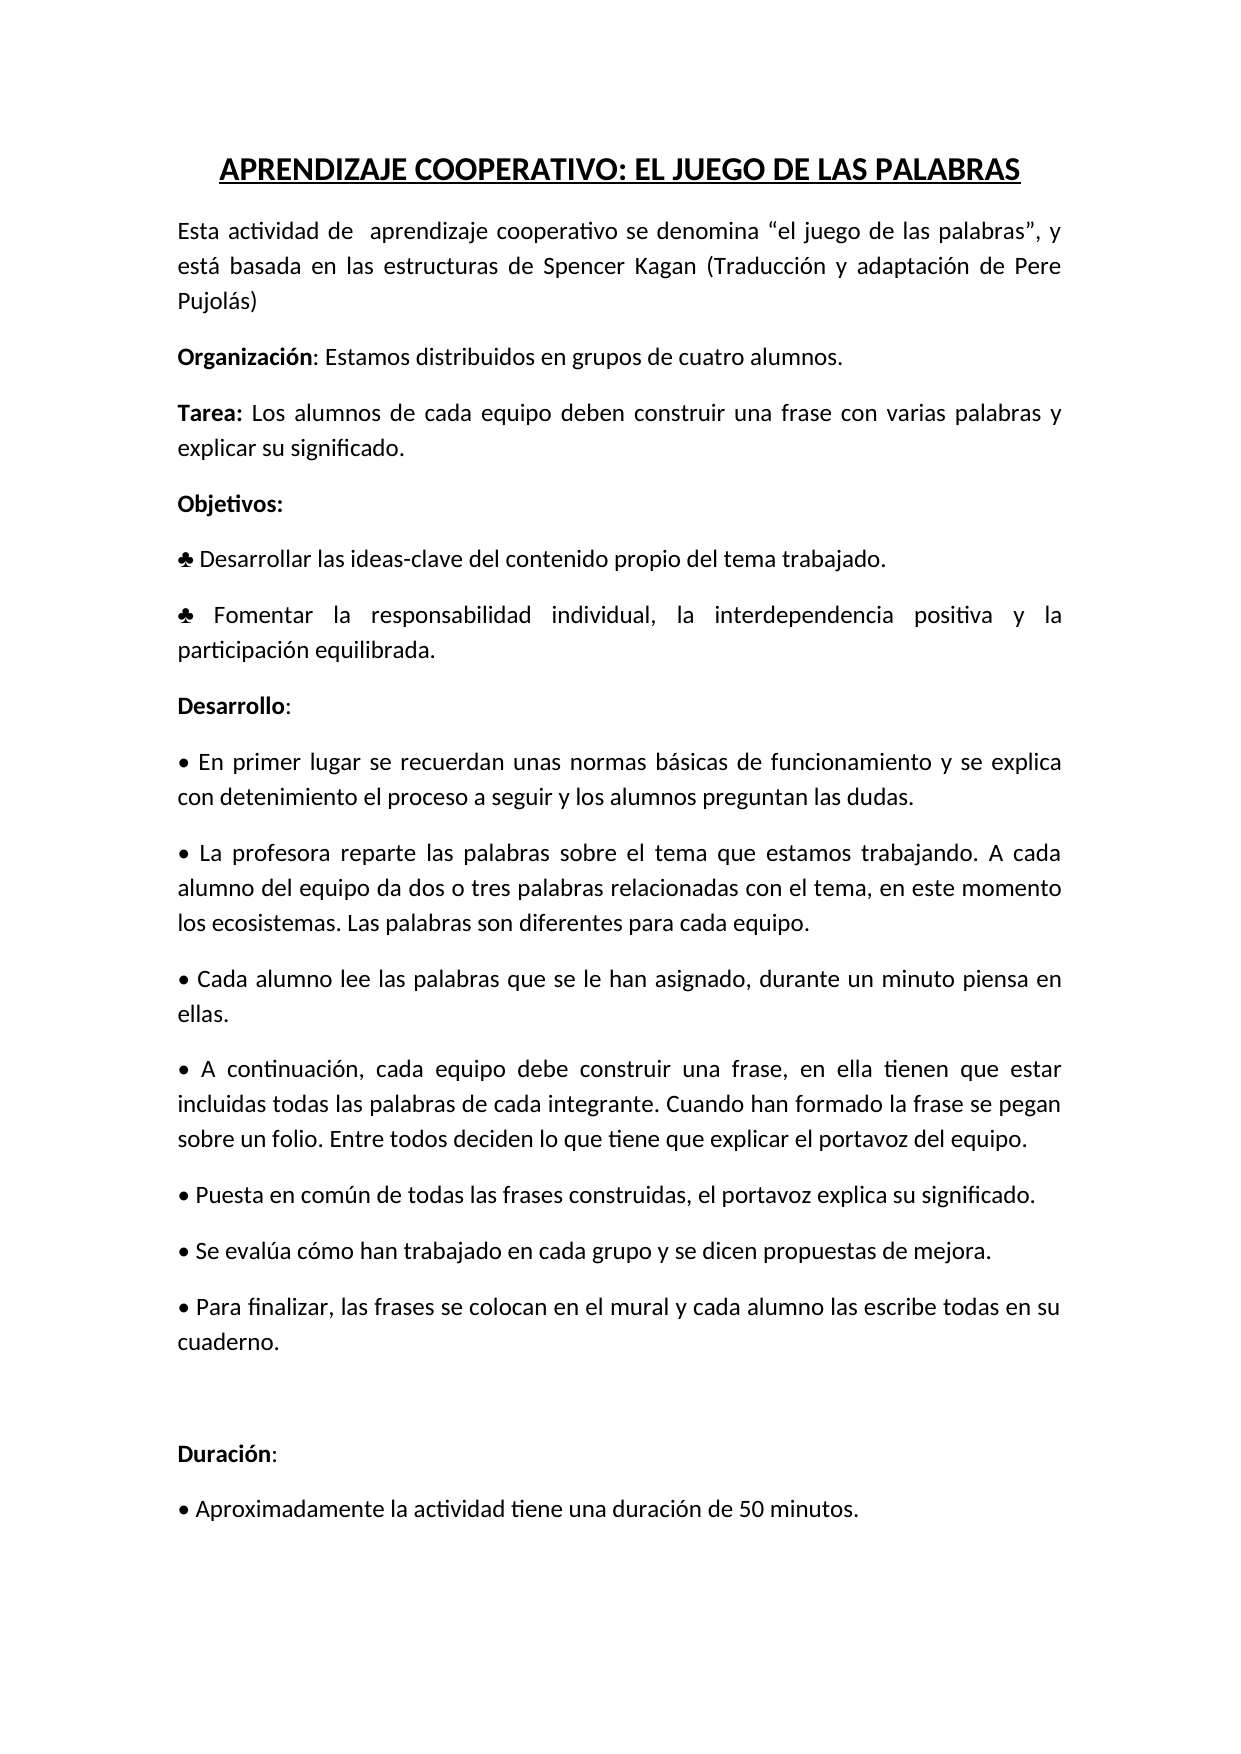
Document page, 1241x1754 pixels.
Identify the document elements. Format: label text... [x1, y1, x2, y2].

text ♣ Desarrollar las ideas-clave del contenido propio del tema trabajado. [177, 543, 1063, 574]
text ♣ Fomentar la responsabilidad individual, la interdependencia positiva y la participación equilibrada. [177, 599, 1063, 665]
text • En primer lugar se recuerdan unas normas básicas de funcionamiento y se explica con detenimiento el proceso a seguir y los alumnos preguntan las dudas. [177, 746, 1063, 812]
text Duración: [177, 1438, 1063, 1468]
text • A continuación, cada equipo debe construir una frase, en ella tienen que estar incluidas todas las palabras de cada integrante. Cuando han formado la frase se pegan sobre un folio. Entre todos deciden lo que tiene que explicar el portavoz del equipo. [177, 1053, 1063, 1154]
text • Para finalizar, las frases se colocan en el mural y cada alumno las escribe todas en su cuaderno. [177, 1291, 1063, 1357]
text Tarea: Los alumnos de cada equipo deben construir una frase con varias palabras y explicar su significado. [177, 397, 1063, 462]
text APRENDIZAJE COOPERATIVO: EL JUEGO DE LAS PALABRAS [177, 148, 1063, 188]
text • Se evalúa cómo han trabajado en cada grupo y se dicen propuestas de mejora. [177, 1235, 1063, 1266]
text • Cada alumno lee las palabras que se le han asignado, durante un minuto piensa en ellas. [177, 963, 1063, 1028]
text • La profesora reparte las palabras sobre el tema que estamos trabajando. A cada alumno del equipo da dos o tres palabras relacionadas con el tema, en este momento los ecosistemas. Las palabras son diferentes para cada equipo. [177, 837, 1063, 937]
text • Puesta en común de todas las frases construidas, el portavoz explica su significado. [177, 1179, 1063, 1210]
text Esta actividad de aprendizaje cooperativo se denomina “el juego de las palabras”, y está basada en las estructuras de Spencer Kagan (Traducción y adaptación de Pere Pujolás) [177, 215, 1063, 316]
text Organización: Estamos distribuidos en grupos de cuatro alumnos. [177, 341, 1063, 372]
text Objetivos: [177, 488, 1063, 518]
text • Aproximadamente la actividad tiene una duración de 50 minutos. [177, 1493, 1063, 1524]
text Desarrollo: [177, 690, 1063, 721]
